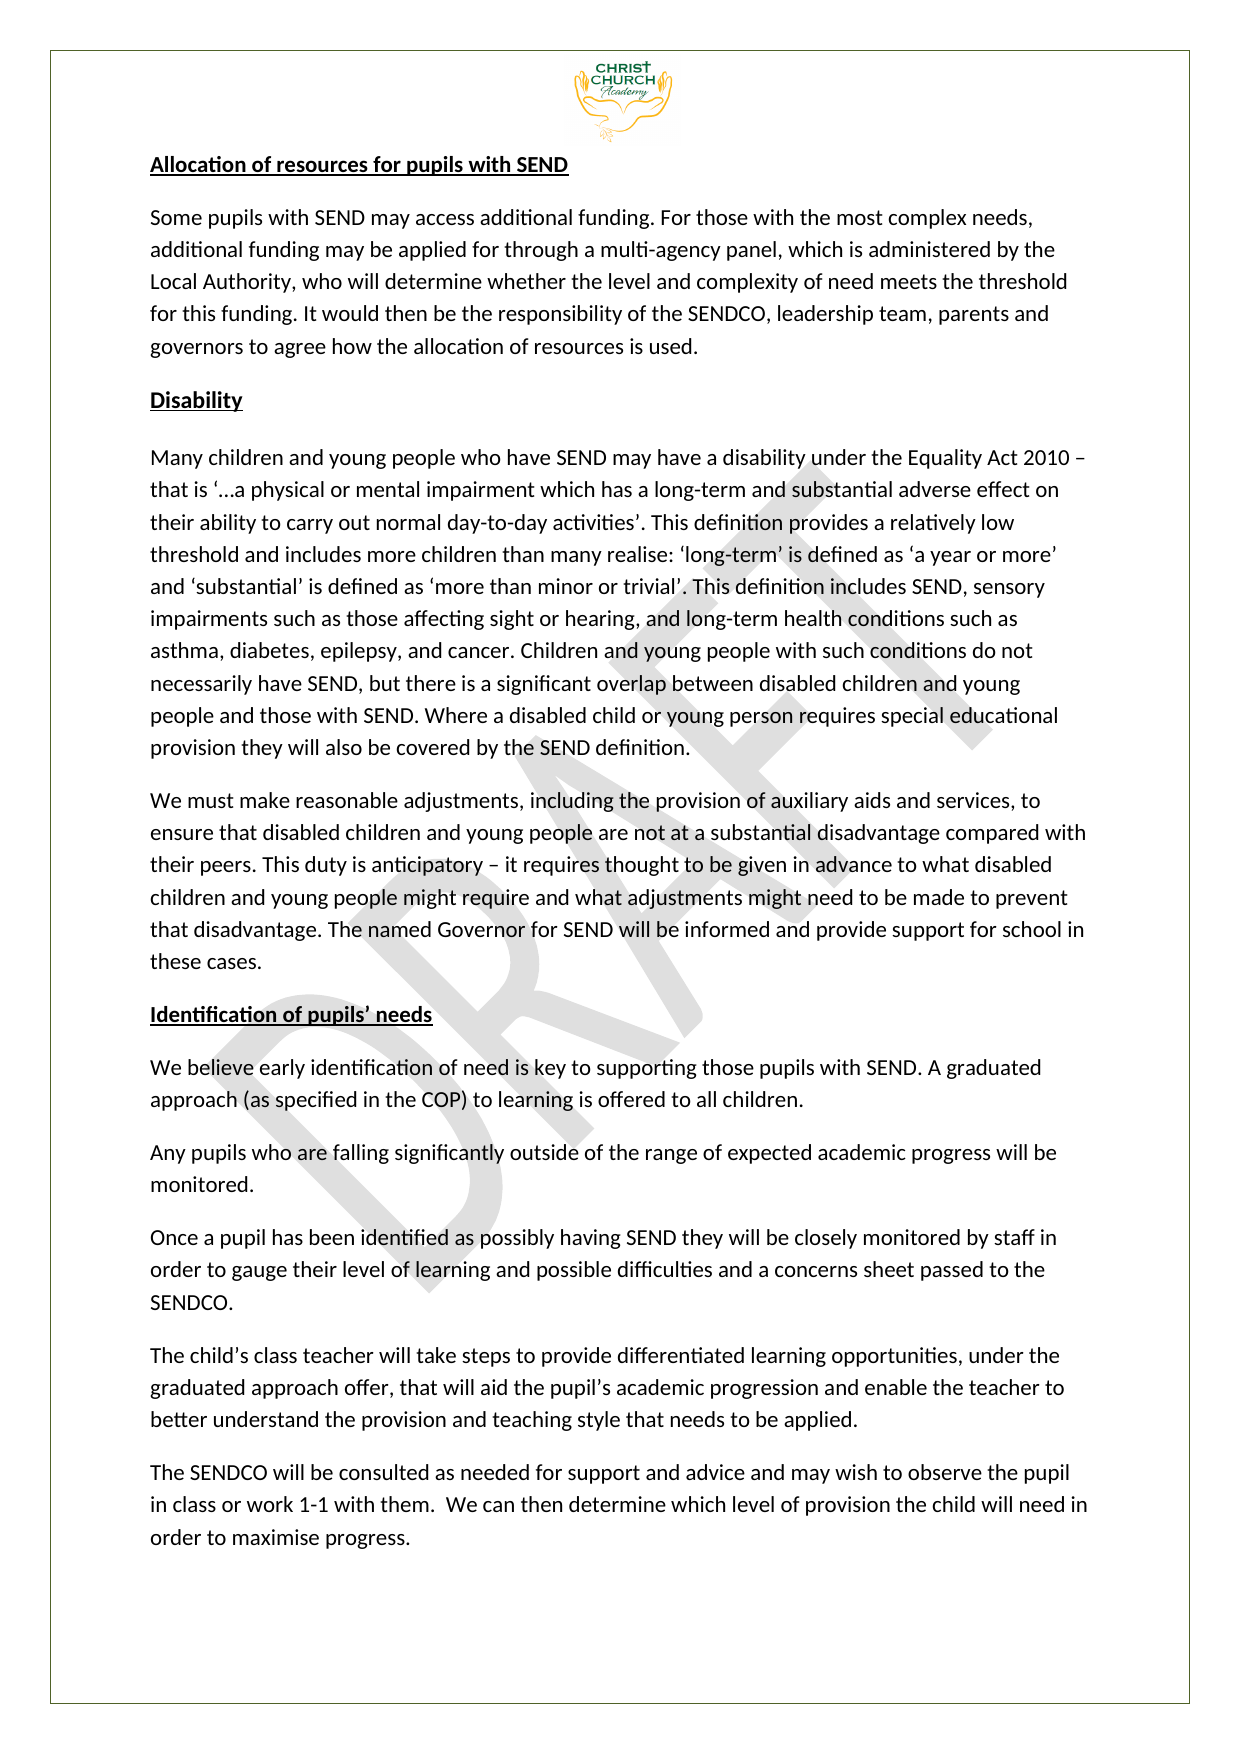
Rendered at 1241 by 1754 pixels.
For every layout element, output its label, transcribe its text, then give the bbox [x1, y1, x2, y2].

text The child’s class teacher will take steps to provide differentiated learning opportunities, under the graduated approach offer, that will aid the pupil’s academic progression and enable the teacher to better understand the provision and teaching style that needs to be applied. [150, 1341, 1090, 1433]
text We believe early identification of need is key to supporting those pupils with SEND. A graduated approach (as specified in the COP) to learning is offered to all children. [150, 1053, 1090, 1113]
text We must make reasonable adjustments, including the provision of auxiliary aids and services, to ensure that disabled children and young people are not at a substantial disadvantage compared with their peers. This duty is anticipatory – it requires thought to be given in advance to what disabled children and young people might require and what adjustments might need to be made to prevent that disadvantage. The named Governor for SEND will be informed and provide support for school in these cases. [150, 786, 1090, 975]
text Disability [150, 385, 1090, 414]
text Any pupils who are falling significantly outside of the range of expected academic progress will be monitored. [150, 1138, 1090, 1198]
text Allocation of resources for pupils with SEND [150, 150, 1090, 178]
text Many children and young people who have SEND may have a disability under the Equality Act 2010 – that is ‘…a physical or mental impairment which has a long-term and substantial adverse effect on their ability to carry out normal day-to-day activities’. This definition provides a relatively low threshold and includes more children than many realise: ‘long-term’ is defined as ‘a year or more’ and ‘substantial’ is defined as ‘more than minor or trivial’. This definition includes SEND, sensory impairments such as those affecting sight or hearing, and long-term health conditions such as asthma, diabetes, epilepsy, and cancer. Children and young people with such conditions do not necessarily have SEND, but there is a significant overlap between disabled children and young people and those with SEND. Where a disabled child or young person requires special educational provision they will also be covered by the SEND definition. [150, 443, 1090, 761]
text Some pupils with SEND may access additional funding. For those with the most complex needs, additional funding may be applied for through a multi-agency panel, which is administered by the Local Authority, who will determine whether the level and complexity of need meets the threshold for this funding. It would then be the responsibility of the SENDCO, leadership team, parents and governors to agree how the allocation of resources is used. [150, 203, 1090, 360]
text Identification of pupils’ needs [150, 1000, 1090, 1028]
text The SENDCO will be consulted as needed for support and advice and may wish to observe the pupil in class or work 1-1 with them. We can then determine which level of provision the child will need in order to maximise progress. [150, 1458, 1090, 1551]
text Once a pupil has been identified as possibly having SEND they will be closely monitored by staff in order to gauge their level of learning and possible difficulties and a concerns sheet passed to the SENDCO. [150, 1223, 1090, 1316]
